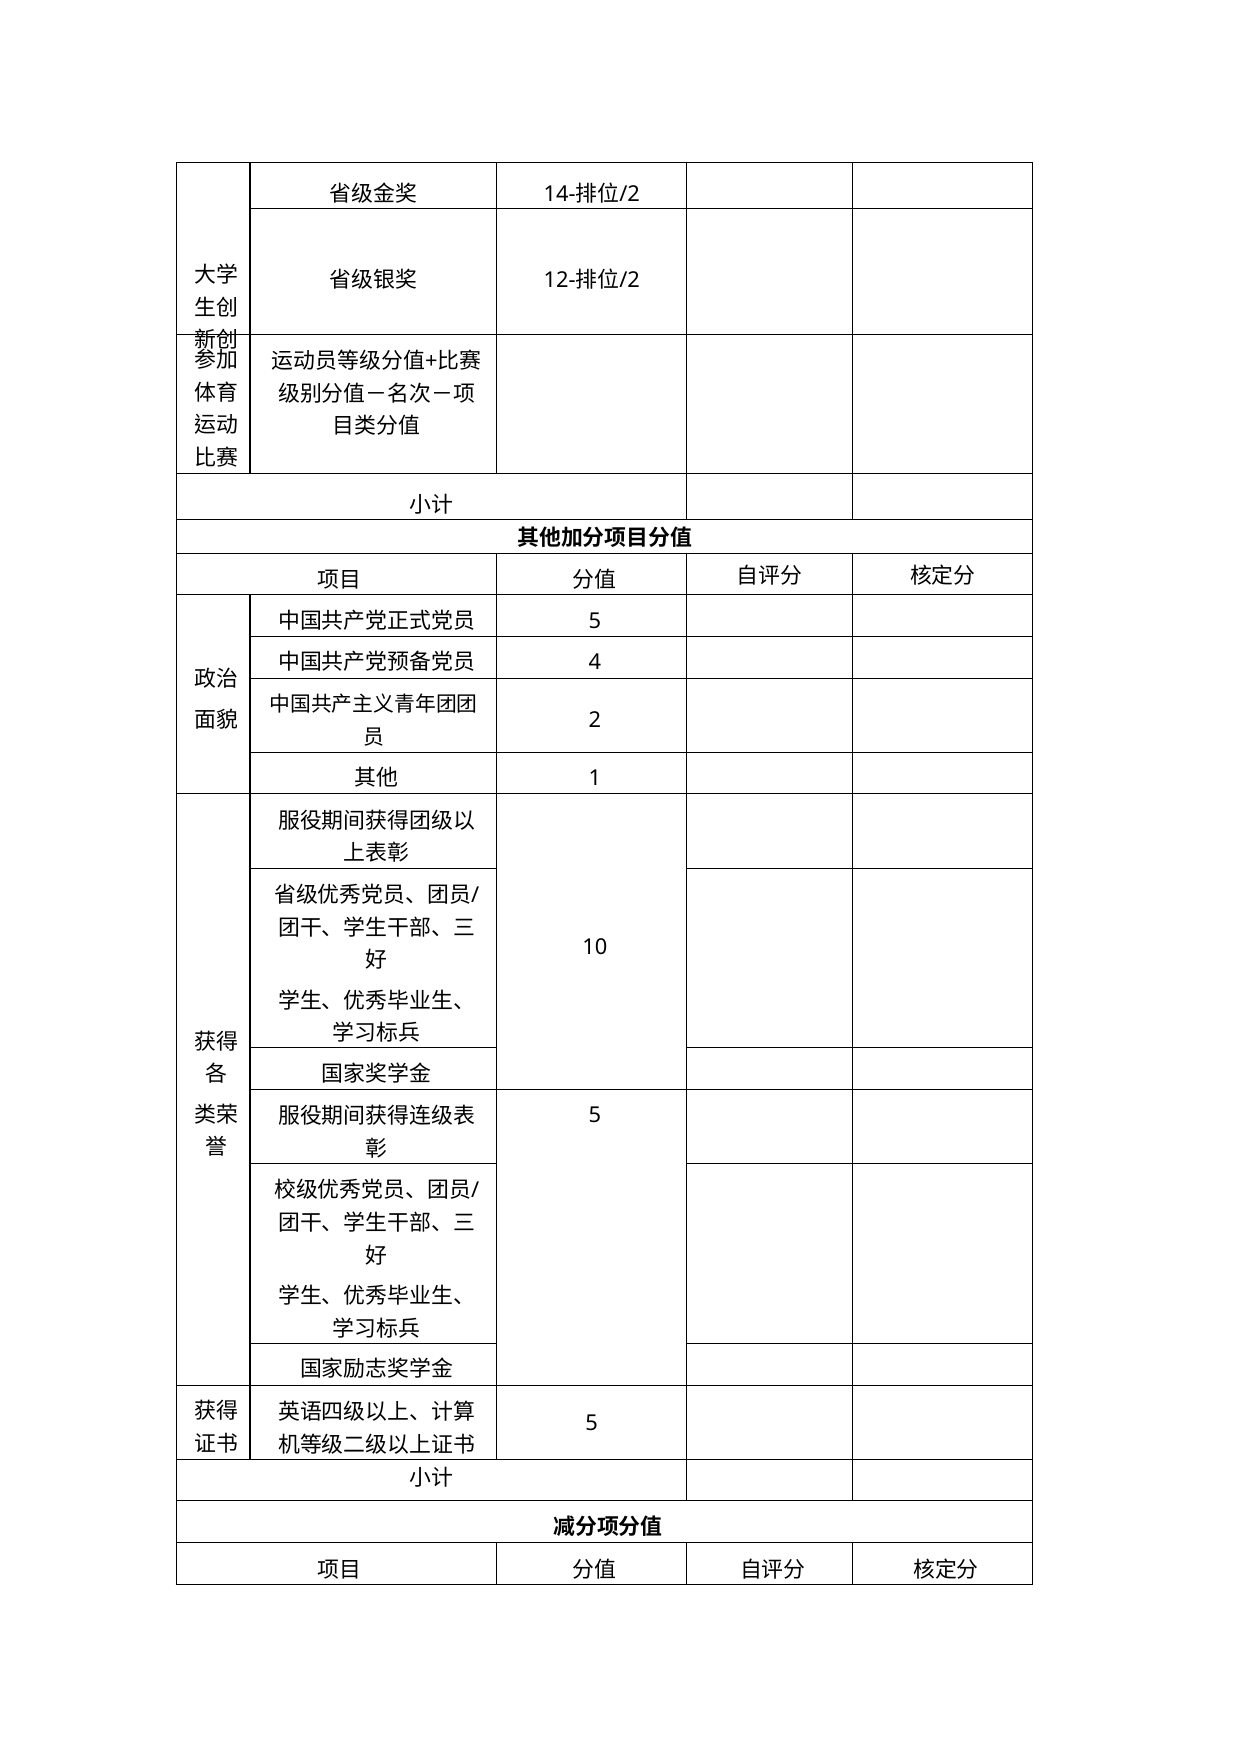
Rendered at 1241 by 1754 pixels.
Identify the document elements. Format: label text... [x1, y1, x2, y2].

table_cell 小计 [177, 474, 686, 519]
table_cell [853, 753, 1032, 793]
table_cell [687, 474, 852, 519]
table_cell 5 [497, 595, 686, 636]
table_cell 省级金奖 [251, 163, 496, 208]
table_cell 服役期间获得团级以上表彰 [251, 794, 496, 867]
table_cell 国家励志奖学金 [251, 1344, 496, 1384]
table_cell 自评分 [687, 554, 852, 594]
table_cell [853, 794, 1032, 867]
table_cell [853, 1090, 1032, 1163]
table_cell 分值 [497, 554, 686, 594]
table_cell 自评分 [687, 1543, 852, 1584]
table_cell [853, 869, 1032, 1047]
table_cell [687, 1048, 852, 1089]
table_cell 减分项分值 [177, 1501, 1032, 1542]
table_cell 5 [497, 1090, 686, 1384]
table_cell 2 [497, 679, 686, 752]
table_cell [497, 335, 686, 473]
table_cell [853, 595, 1032, 636]
table_cell 12-排位/2 [497, 209, 686, 334]
table_cell [687, 637, 852, 677]
table_cell 其他加分项目分值 [177, 520, 1032, 552]
table_cell 14-排位/2 [497, 163, 686, 208]
table_cell 省级优秀党员、团员/团干、学生干部、三好 学生、优秀毕业生、学习标兵 [251, 869, 496, 1047]
table_cell 5 [497, 1386, 686, 1459]
table_cell 获得证书 [177, 1386, 249, 1459]
table_cell [687, 1386, 852, 1459]
table_cell 4 [497, 637, 686, 677]
table_cell [687, 163, 852, 208]
table_cell 核定分 [853, 1543, 1032, 1584]
table_cell 其他 [251, 753, 496, 793]
table_cell [853, 1460, 1032, 1500]
table_cell 政治 面貌 [177, 595, 249, 793]
table_cell 项目 [177, 1543, 496, 1584]
table_cell 10 [497, 794, 686, 1089]
table_cell 英语四级以上、计算机等级二级以上证书 [251, 1386, 496, 1459]
table_cell [853, 163, 1032, 208]
table_cell [687, 1090, 852, 1163]
table_cell 服役期间获得连级表彰 [251, 1090, 496, 1163]
table_cell 小计 [177, 1460, 686, 1500]
table_cell [853, 1344, 1032, 1384]
table_cell [687, 1164, 852, 1343]
table_cell [687, 869, 852, 1047]
table_cell [687, 595, 852, 636]
table_cell 1 [497, 753, 686, 793]
table_cell 中国共产党正式党员 [251, 595, 496, 636]
table_cell 中国共产党预备党员 [251, 637, 496, 677]
table_cell 参加体育运动比赛 [177, 335, 249, 473]
table_cell 中国共产主义青年团团员 [251, 679, 496, 752]
table_cell [853, 1048, 1032, 1089]
table_cell 国家奖学金 [251, 1048, 496, 1089]
table_cell 项目 [177, 554, 496, 594]
table_cell 省级银奖 [251, 209, 496, 334]
table_cell [687, 1460, 852, 1500]
table_cell 校级优秀党员、团员/团干、学生干部、三好 学生、优秀毕业生、学习标兵 [251, 1164, 496, 1343]
table_cell [687, 679, 852, 752]
table_cell [853, 1164, 1032, 1343]
table_cell 分值 [497, 1543, 686, 1584]
table_cell [687, 335, 852, 473]
table_cell [687, 1344, 852, 1384]
table_cell [853, 335, 1032, 473]
table_cell 核定分 [853, 554, 1032, 594]
table_cell [853, 209, 1032, 334]
table_cell [687, 753, 852, 793]
table_cell [853, 1386, 1032, 1459]
table_cell [853, 637, 1032, 677]
table_cell [687, 794, 852, 867]
table_cell [687, 209, 852, 334]
table_cell 运动员等级分值+比赛级别分值－名次－项目类分值 [251, 335, 496, 473]
table_cell 获得各 类荣誉 [177, 794, 249, 1384]
table_cell [853, 679, 1032, 752]
table_cell [853, 474, 1032, 519]
